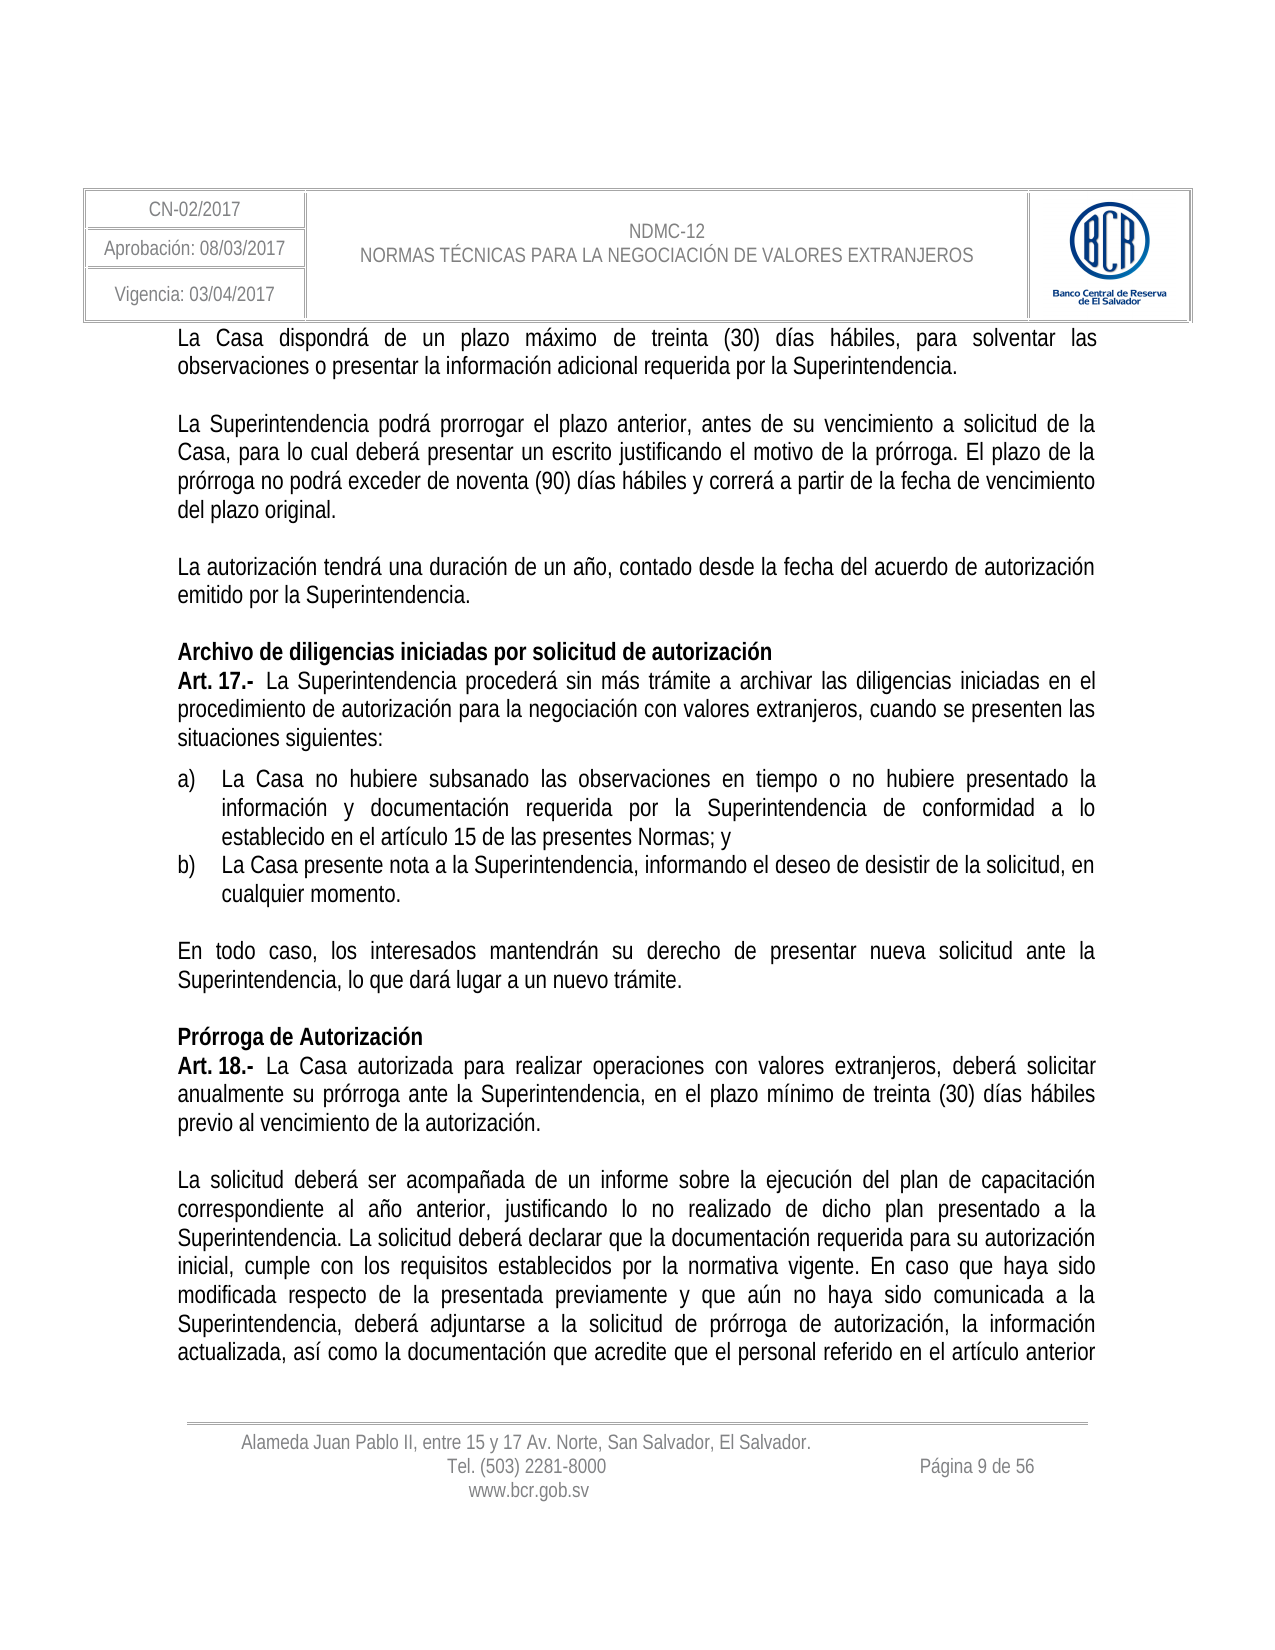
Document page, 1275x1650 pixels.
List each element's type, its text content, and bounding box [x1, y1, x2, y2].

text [177, 1165, 1098, 1366]
list La Superintendencia procederá sin más trámite a archivar las diligencias iniciadas en el procedimiento de autorización para la negociación con valores extranjeros, cuando se presenten las situaciones siguientes: [177, 666, 1098, 752]
text La Casa dispondrá de un plazo máximo de treinta (30) días hábiles, para solventar las observaciones o presentar la información adicional requerida por la Superintendencia. [177, 323, 1098, 380]
list La Casa presente nota a la Superintendencia, informando el deseo de desistir de la solicitud, en cualquier momento. [177, 850, 1098, 907]
picture [1043, 191, 1177, 320]
text La autorización tendrá una duración de un año, contado desde la fecha del acuerdo de autorización emitido por la Superintendencia. [177, 552, 1098, 609]
list La Casa no hubiere subsanado las observaciones en tiempo o no hubiere presentado la información y documentación requerida por la Superintendencia de conformidad a lo establecido en el artículo 15 de las presentes Normas; y [177, 764, 1098, 850]
text La Superintendencia podrá prorrogar el plazo anterior, antes de su vencimiento a solicitud de la Casa, para lo cual deberá presentar un escrito justificando el motivo de la prórroga. El plazo de la prórroga no podrá exceder de noventa (90) días hábiles y correrá a partir de la fecha de vencimiento del plazo original. [177, 409, 1098, 523]
text La Casa dispondrá de un plazo máximo de treinta (30) días hábiles, para solventar las observaciones o presentar la información adicional requerida por la Superintendencia. [177, 255, 1098, 322]
text Archivo de diligencias iniciadas por solicitud de autorización [177, 637, 1098, 666]
text En todo caso, los interesados mantendrán su derecho de presentar nueva solicitud ante la Superintendencia, lo que dará lugar a un nuevo trámite. [177, 936, 1098, 993]
list La Casa autorizada para realizar operaciones con valores extranjeros, deberá solicitar anualmente su prórroga ante la Superintendencia, en el plazo mínimo de treinta (30) días hábiles previo al vencimiento de la autorización. [177, 1051, 1098, 1137]
text Prórroga de Autorización [177, 1022, 1098, 1051]
